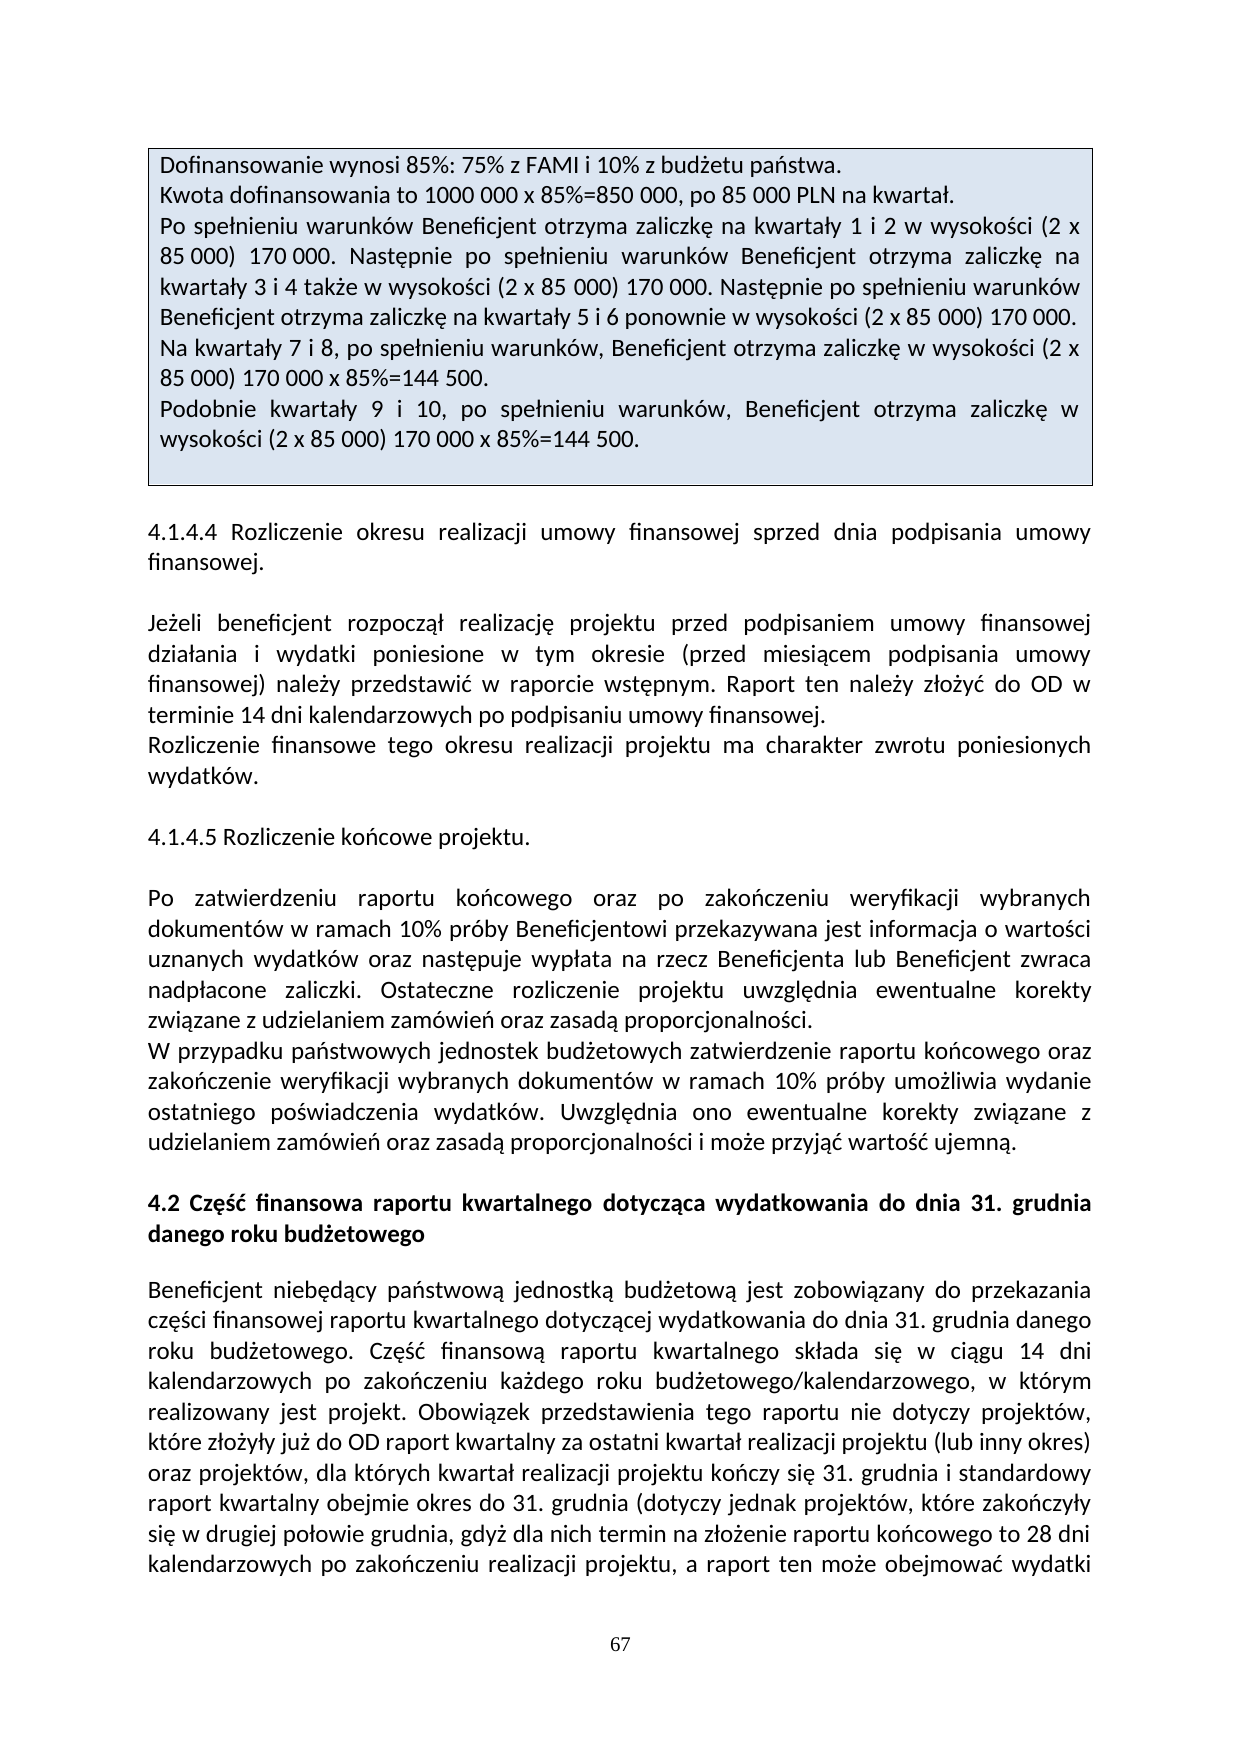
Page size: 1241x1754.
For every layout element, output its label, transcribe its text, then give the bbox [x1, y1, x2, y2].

text 4.1.4.4 Rozliczenie okresu realizacji umowy finansowej sprzed dnia podpisania umowy finansowej. [148, 516, 1092, 577]
text W przypadku państwowych jednostek budżetowych zatwierdzenie raportu końcowego oraz zakończenie weryfikacji wybranych dokumentów w ramach 10% próby umożliwia wydanie ostatniego poświadczenia wydatków. Uwzględnia ono ewentualne korekty związane z udzielaniem zamówień oraz zasadą proporcjonalności i może przyjąć wartość ujemną. [148, 1035, 1092, 1157]
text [148, 1274, 1093, 1579]
subtitle 4.2 Część finansowa raportu kwartalnego dotycząca wydatkowania do dnia 31. grudnia danego roku budżetowego [148, 1187, 1092, 1248]
text 4.1.4.5 Rozliczenie końcowe projektu. [148, 821, 1092, 852]
text Rozliczenie finansowe tego okresu realizacji projektu ma charakter zwrotu poniesionych wydatków. [148, 730, 1092, 791]
text Jeżeli beneficjent rozpoczął realizację projektu przed podpisaniem umowy finansowej działania i wydatki poniesione w tym okresie (przed miesiącem podpisania umowy finansowej) należy przedstawić w raporcie wstępnym. Raport ten należy złożyć do OD w terminie 14 dni kalendarzowych po podpisaniu umowy finansowej. [148, 608, 1092, 730]
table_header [149, 149, 1092, 484]
text Po zatwierdzeniu raportu końcowego oraz po zakończeniu weryfikacji wybranych dokumentów w ramach 10% próby Beneficjentowi przekazywana jest informacja o wartości uznanych wydatków oraz następuje wypłata na rzecz Beneficjenta lub Beneficjent zwraca nadpłacone zaliczki. Ostateczne rozliczenie projektu uwzględnia ewentualne korekty związane z udzielaniem zamówień oraz zasadą proporcjonalności. [148, 882, 1092, 1035]
